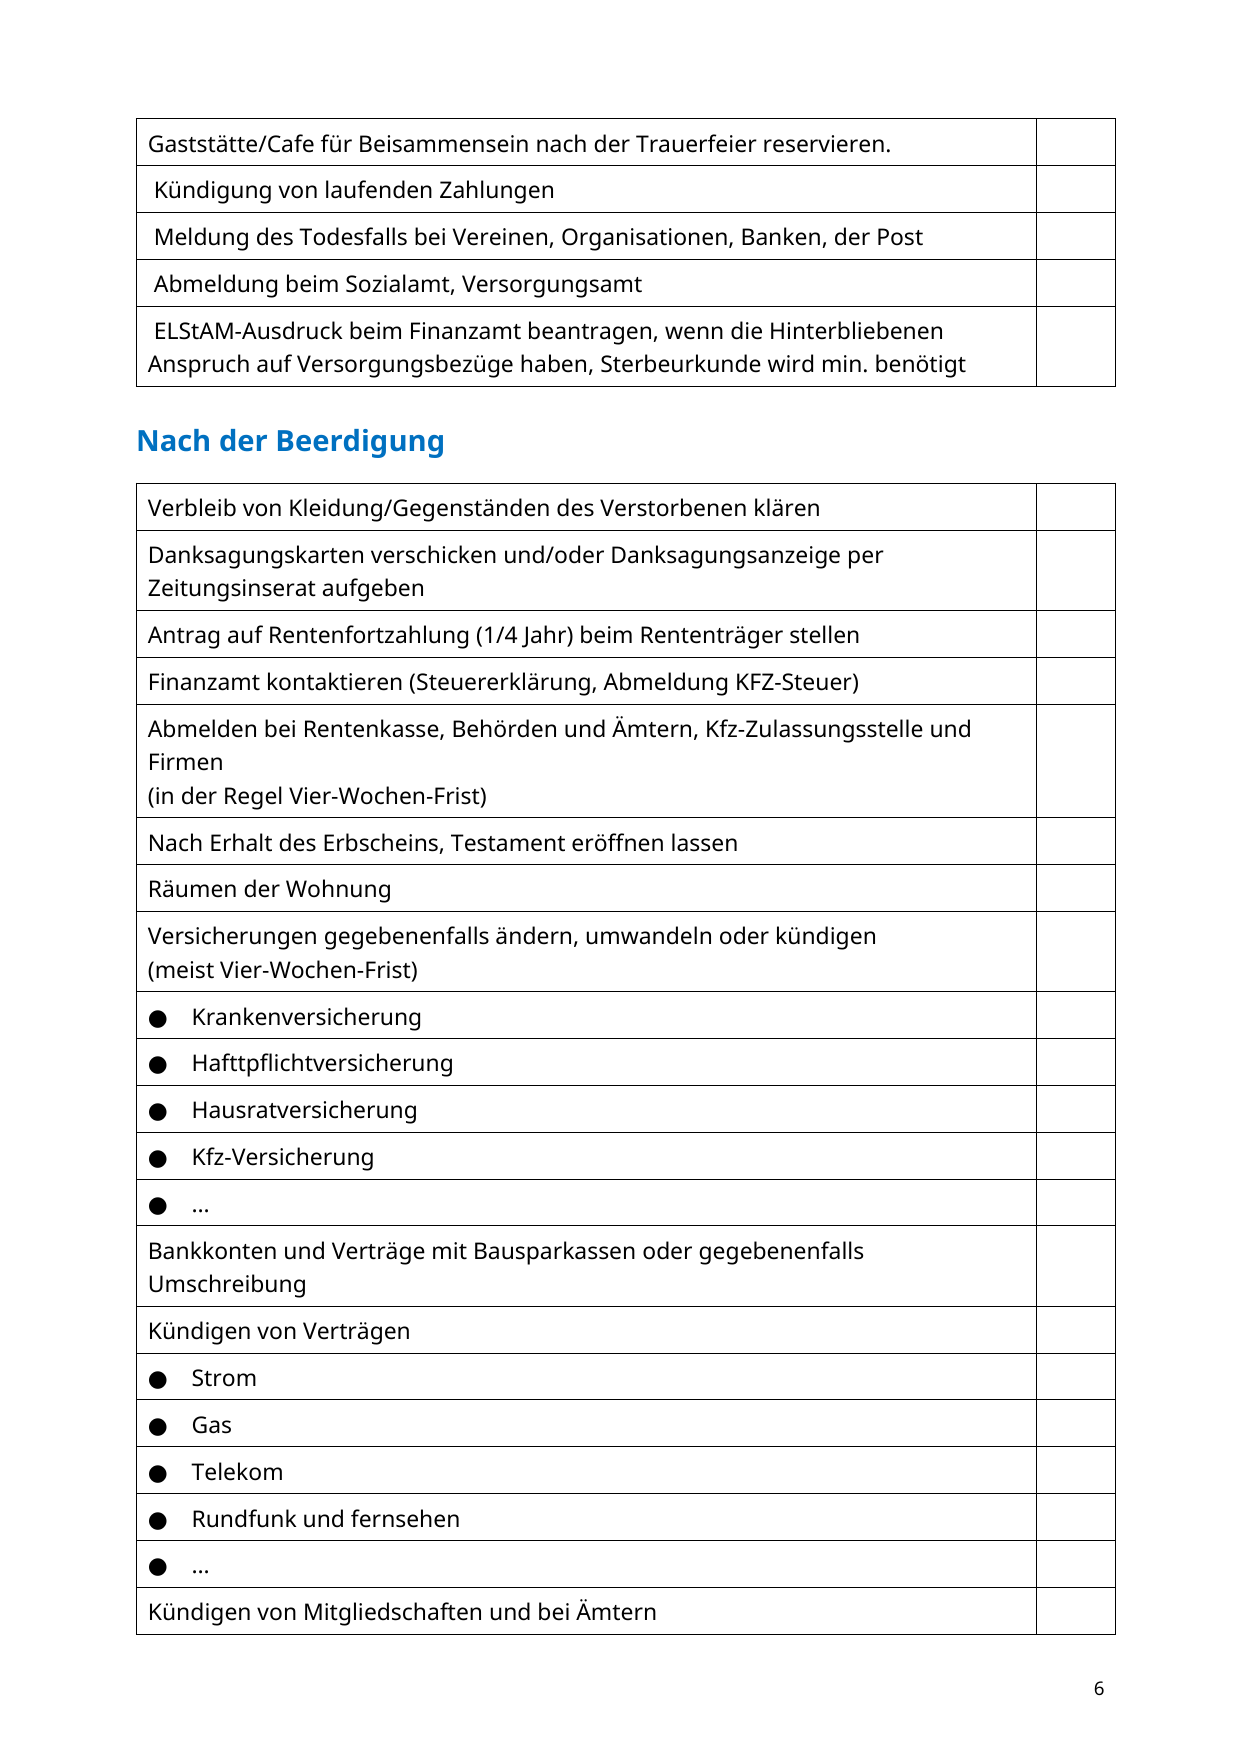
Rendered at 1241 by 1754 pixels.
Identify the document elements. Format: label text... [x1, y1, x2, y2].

table_cell Hausratversicherung [180, 1086, 1036, 1132]
table_cell [1037, 1039, 1115, 1085]
table_cell [1037, 1354, 1115, 1399]
table_cell Rundfunk und fernsehen [180, 1494, 1036, 1540]
table_cell Abmelden bei Rentenkasse, Behörden und Ämtern, Kfz-Zulassungsstelle und Firmen (in der Regel Vier-Wochen-Frist) [137, 705, 1036, 817]
table_cell Finanzamt kontaktieren (Steuererklärung, Abmeldung KFZ-Steuer) [137, 658, 1036, 703]
table_cell ● [137, 1354, 180, 1399]
table_cell [1037, 1226, 1115, 1306]
table_cell [1037, 213, 1115, 259]
table_cell Danksagungskarten verschicken und/oder Danksagungsanzeige per Zeitungsinserat aufgeben [137, 531, 1036, 610]
table_cell Kündigen von Mitgliedschaften und bei Ämtern [137, 1588, 1036, 1634]
table_cell [1037, 1494, 1115, 1540]
table_cell [1037, 1588, 1115, 1634]
table_cell Strom [180, 1354, 1036, 1399]
table_cell [1037, 1541, 1115, 1587]
table_cell [1037, 1400, 1115, 1446]
table_cell Abmeldung beim Sozialamt, Versorgungsamt [137, 260, 1036, 306]
table_cell Hafttpflichtversicherung [180, 1039, 1036, 1085]
table_cell [1037, 1133, 1115, 1178]
table_cell Antrag auf Rentenfortzahlung (1/4 Jahr) beim Rententräger stellen [137, 611, 1036, 657]
table_cell ● [137, 1086, 180, 1132]
table_cell [1037, 1180, 1115, 1225]
table_cell [1037, 260, 1115, 306]
table_cell … [180, 1180, 1036, 1225]
table_cell Kündigen von Verträgen [137, 1307, 1036, 1352]
table_cell [1037, 912, 1115, 991]
table_cell Kündigung von laufenden Zahlungen [137, 166, 1036, 212]
table_cell ● [137, 1541, 180, 1587]
table_cell ● [137, 1447, 180, 1493]
table_cell Nach Erhalt des Erbscheins, Testament eröffnen lassen [137, 818, 1036, 864]
table_cell [1037, 119, 1115, 165]
table_cell [1037, 818, 1115, 864]
text Nach der Beerdigung [136, 424, 1104, 458]
table_cell ● [137, 1180, 180, 1225]
table_cell Meldung des Todesfalls bei Vereinen, Organisationen, Banken, der Post [137, 213, 1036, 259]
table_cell ELStAM-Ausdruck beim Finanzamt beantragen, wenn die Hinterbliebenen Anspruch auf Versorgungsbezüge haben, Sterbeurkunde wird min. benötigt [137, 307, 1036, 386]
table_cell Räumen der Wohnung [137, 865, 1036, 911]
table_cell [1037, 611, 1115, 657]
table_cell ● [137, 1494, 180, 1540]
table_cell [1037, 166, 1115, 212]
table_cell Versicherungen gegebenenfalls ändern, umwandeln oder kündigen (meist Vier-Wochen-Frist) [137, 912, 1036, 991]
table_cell Bankkonten und Verträge mit Bausparkassen oder gegebenenfalls Umschreibung [137, 1226, 1036, 1306]
table_cell ● [137, 992, 180, 1038]
table_cell [1037, 1086, 1115, 1132]
table_cell [1037, 307, 1115, 386]
table_cell Gas [180, 1400, 1036, 1446]
table_cell [1037, 1447, 1115, 1493]
table_cell ● [137, 1133, 180, 1178]
table_cell [1037, 1307, 1115, 1352]
table_cell [1037, 658, 1115, 703]
table_cell Gaststätte/Cafe für Beisammensein nach der Trauerfeier reservieren. [137, 119, 1036, 165]
table_cell [1037, 705, 1115, 817]
table_cell [1037, 531, 1115, 610]
table_cell Telekom [180, 1447, 1036, 1493]
table_cell ● [137, 1039, 180, 1085]
table_cell … [180, 1541, 1036, 1587]
table_cell [1037, 865, 1115, 911]
table_header Verbleib von Kleidung/Gegenständen des Verstorbenen klären [137, 484, 1036, 529]
table_cell Krankenversicherung [180, 992, 1036, 1038]
table_cell [1037, 992, 1115, 1038]
table_header [1037, 484, 1115, 529]
table_cell ● [137, 1400, 180, 1446]
table_cell Kfz-Versicherung [180, 1133, 1036, 1178]
